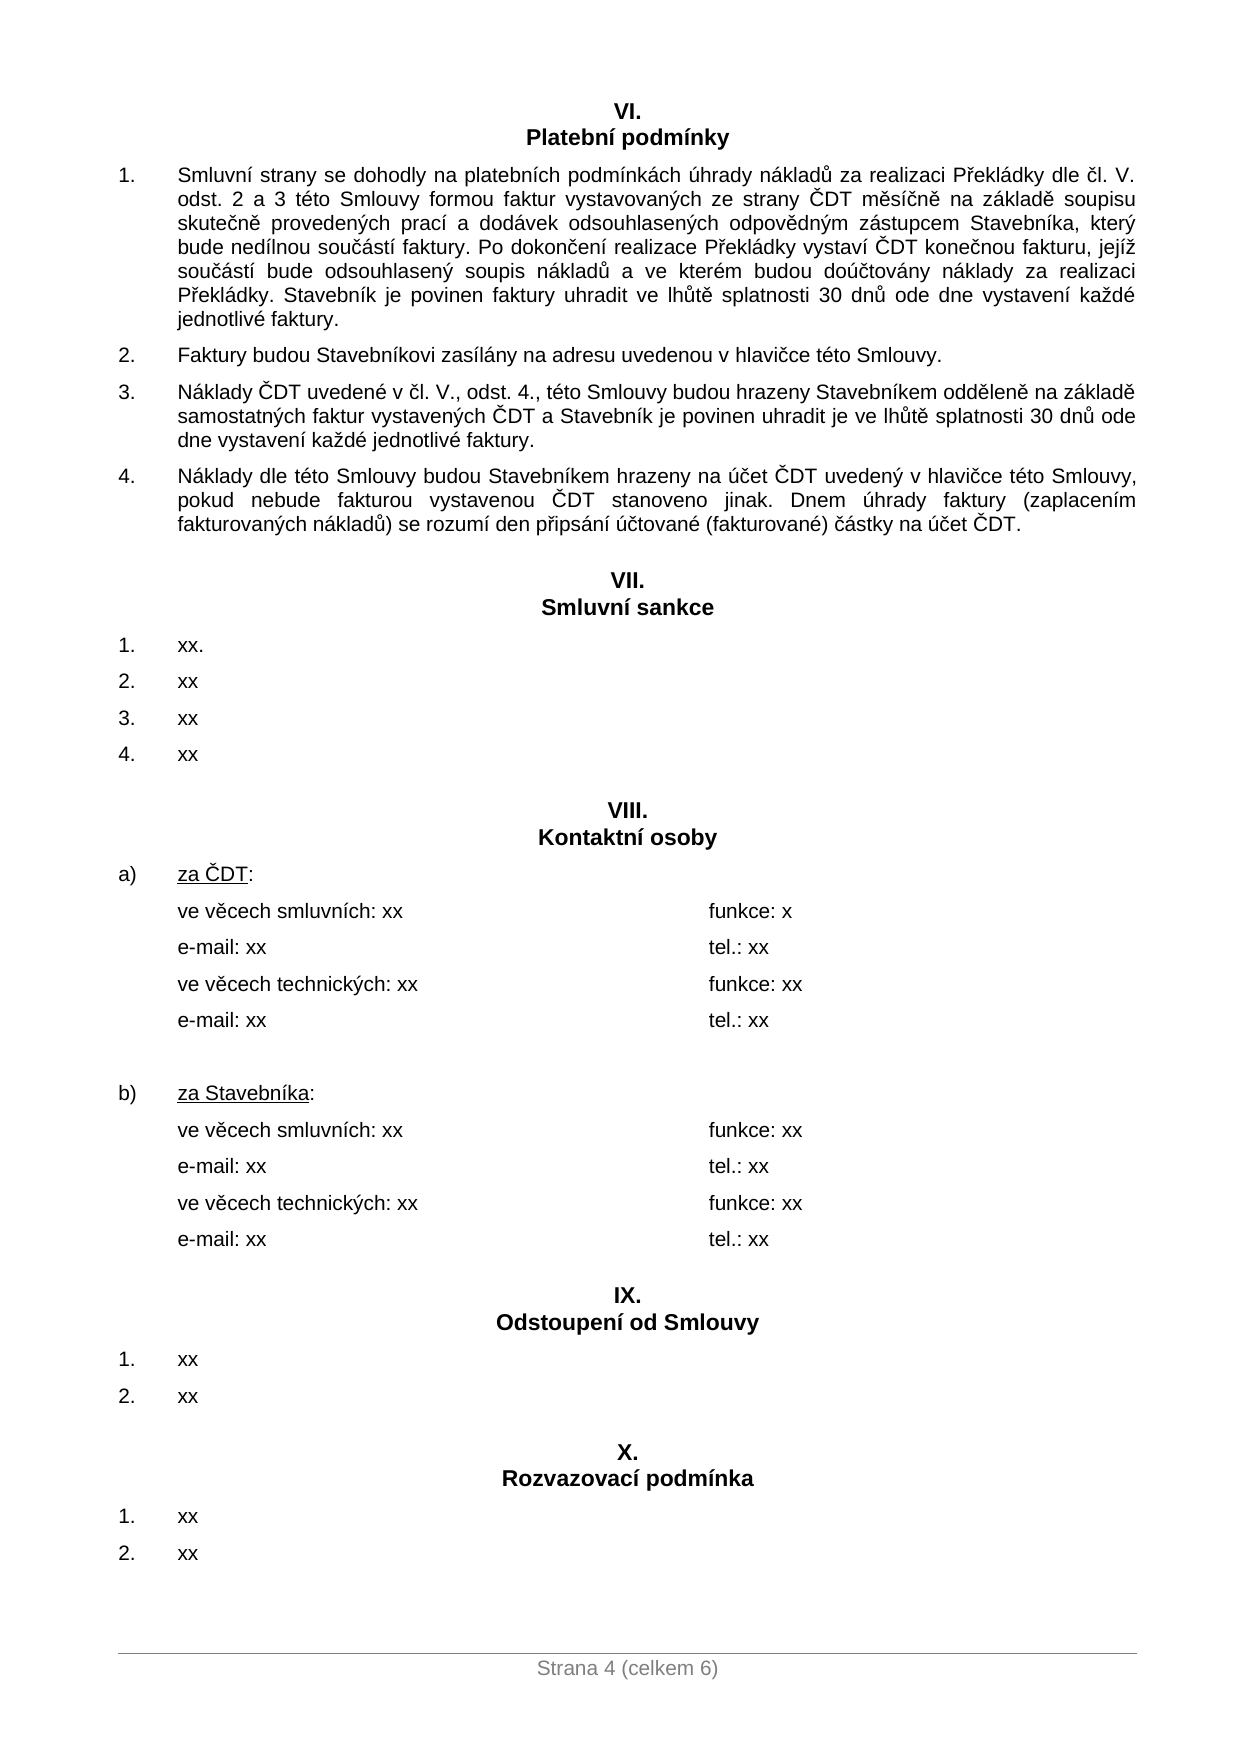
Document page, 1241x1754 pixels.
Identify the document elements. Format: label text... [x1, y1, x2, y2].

list xx [118, 705, 1137, 729]
list Náklady dle této Smlouvy budou Stavebníkem hrazeny na účet ČDT uvedený v hlavičce této Smlouvy, pokud nebude fakturou vystavenou ČDT stanoveno jinak. Dnem úhrady faktury (zaplacením fakturovaných nákladů) se rozumí den připsání účtované (fakturované) částky na účet ČDT. [118, 464, 1137, 536]
list xx [118, 669, 1137, 693]
list xx [118, 1347, 1137, 1371]
list e-mail: xx tel.: xx [177, 1227, 1137, 1251]
list e-mail: xx tel.: xx [177, 1008, 1137, 1032]
text VI. [118, 98, 1137, 124]
text Rozvazovací podmínka [118, 1465, 1137, 1492]
list xx [118, 1384, 1137, 1408]
text VIII. [118, 797, 1137, 823]
list ve věcech smluvních: xx funkce: x [177, 899, 1137, 923]
text Smluvní sankce [118, 594, 1137, 620]
text Kontaktní osoby [118, 823, 1137, 850]
list za Stavebníka: [118, 1081, 1137, 1105]
list Smluvní strany se dohodly na platebních podmínkách úhrady nákladů za realizaci Překládky dle čl. V. odst. 2 a 3 této Smlouvy formou faktur vystavovaných ze strany ČDT měsíčně na základě soupisu skutečně provedených prací a dodávek odsouhlasených odpovědným zástupcem Stavebníka, který bude nedílnou součástí faktury. Po dokončení realizace Překládky vystaví ČDT konečnou fakturu, jejíž součástí bude odsouhlasený soupis nákladů a ve kterém budou doúčtovány náklady za realizaci Překládky. Stavebník je povinen faktury uhradit ve lhůtě splatnosti 30 dnů ode dne vystavení každé jednotlivé faktury. [118, 163, 1137, 331]
text Platební podmínky [118, 124, 1137, 151]
text VII. [118, 567, 1137, 594]
list za ČDT: [118, 862, 1137, 886]
list ve věcech technických: xx funkce: xx [177, 972, 1137, 996]
text IX. [118, 1282, 1137, 1308]
list Faktury budou Stavebníkovi zasílány na adresu uvedenou v hlavičce této Smlouvy. [118, 343, 1137, 367]
list Náklady ČDT uvedené v čl. V., odst. 4., této Smlouvy budou hrazeny Stavebníkem odděleně na základě samostatných faktur vystavených ČDT a Stavebník je povinen uhradit je ve lhůtě splatnosti 30 dnů ode dne vystavení každé jednotlivé faktury. [118, 380, 1137, 452]
list ve věcech technických: xx funkce: xx [177, 1190, 1137, 1214]
list xx [118, 1541, 1137, 1564]
list e-mail: xx tel.: xx [177, 935, 1137, 959]
list xx. [118, 632, 1137, 656]
text X. [118, 1439, 1137, 1465]
list xx [118, 1504, 1137, 1528]
list xx [118, 742, 1137, 766]
text Odstoupení od Smlouvy [118, 1308, 1137, 1335]
list ve věcech smluvních: xx funkce: xx [177, 1117, 1137, 1141]
list e-mail: xx tel.: xx [177, 1154, 1137, 1178]
